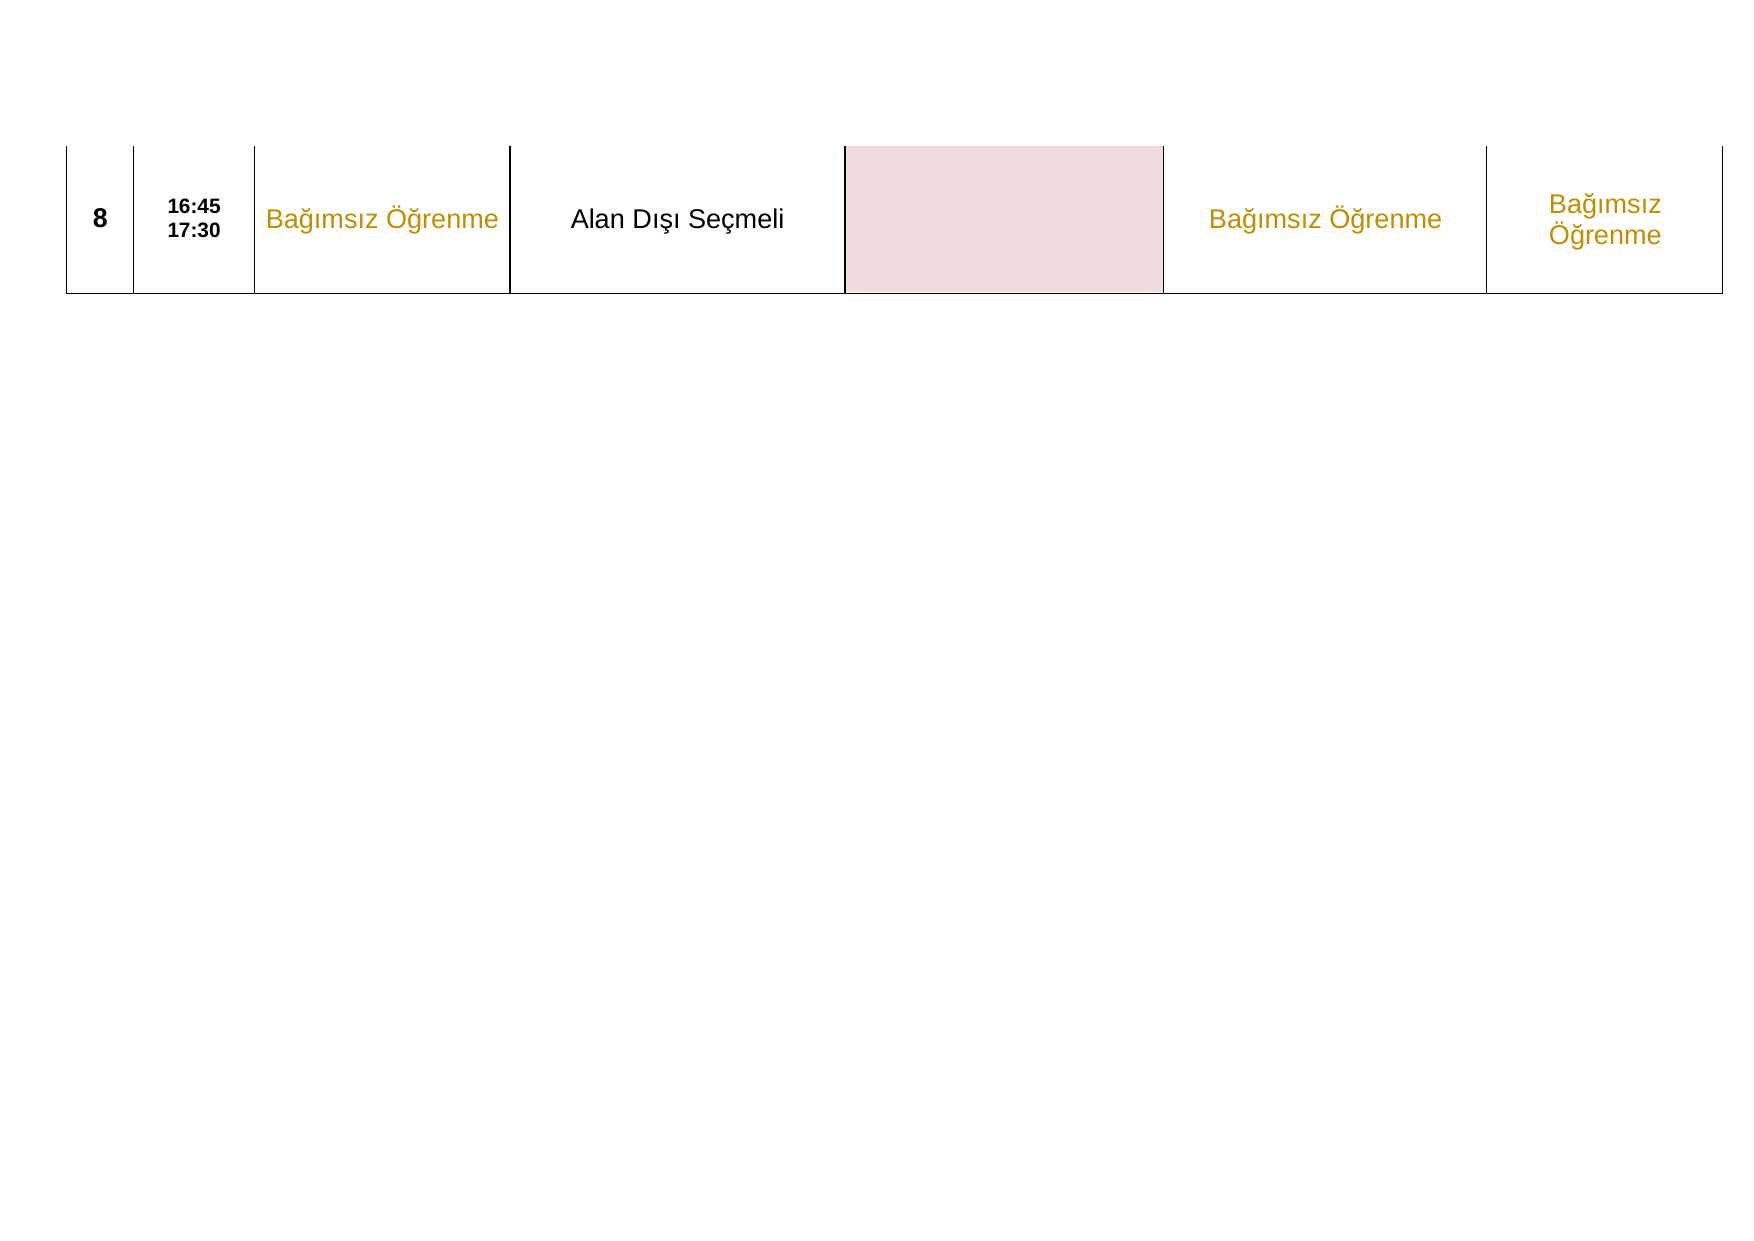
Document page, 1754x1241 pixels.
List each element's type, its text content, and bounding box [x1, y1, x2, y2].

table_header 8 [67, 146, 133, 292]
table_header Bağımsız Öğrenme [1164, 146, 1486, 292]
table_header [846, 146, 1163, 292]
table_header Alan Dışı Seçmeli [511, 146, 844, 292]
table_header Bağımsız Öğrenme [1487, 146, 1722, 292]
table_header Bağımsız Öğrenme [255, 146, 509, 292]
table_header 16:45 17:30 [134, 146, 254, 292]
